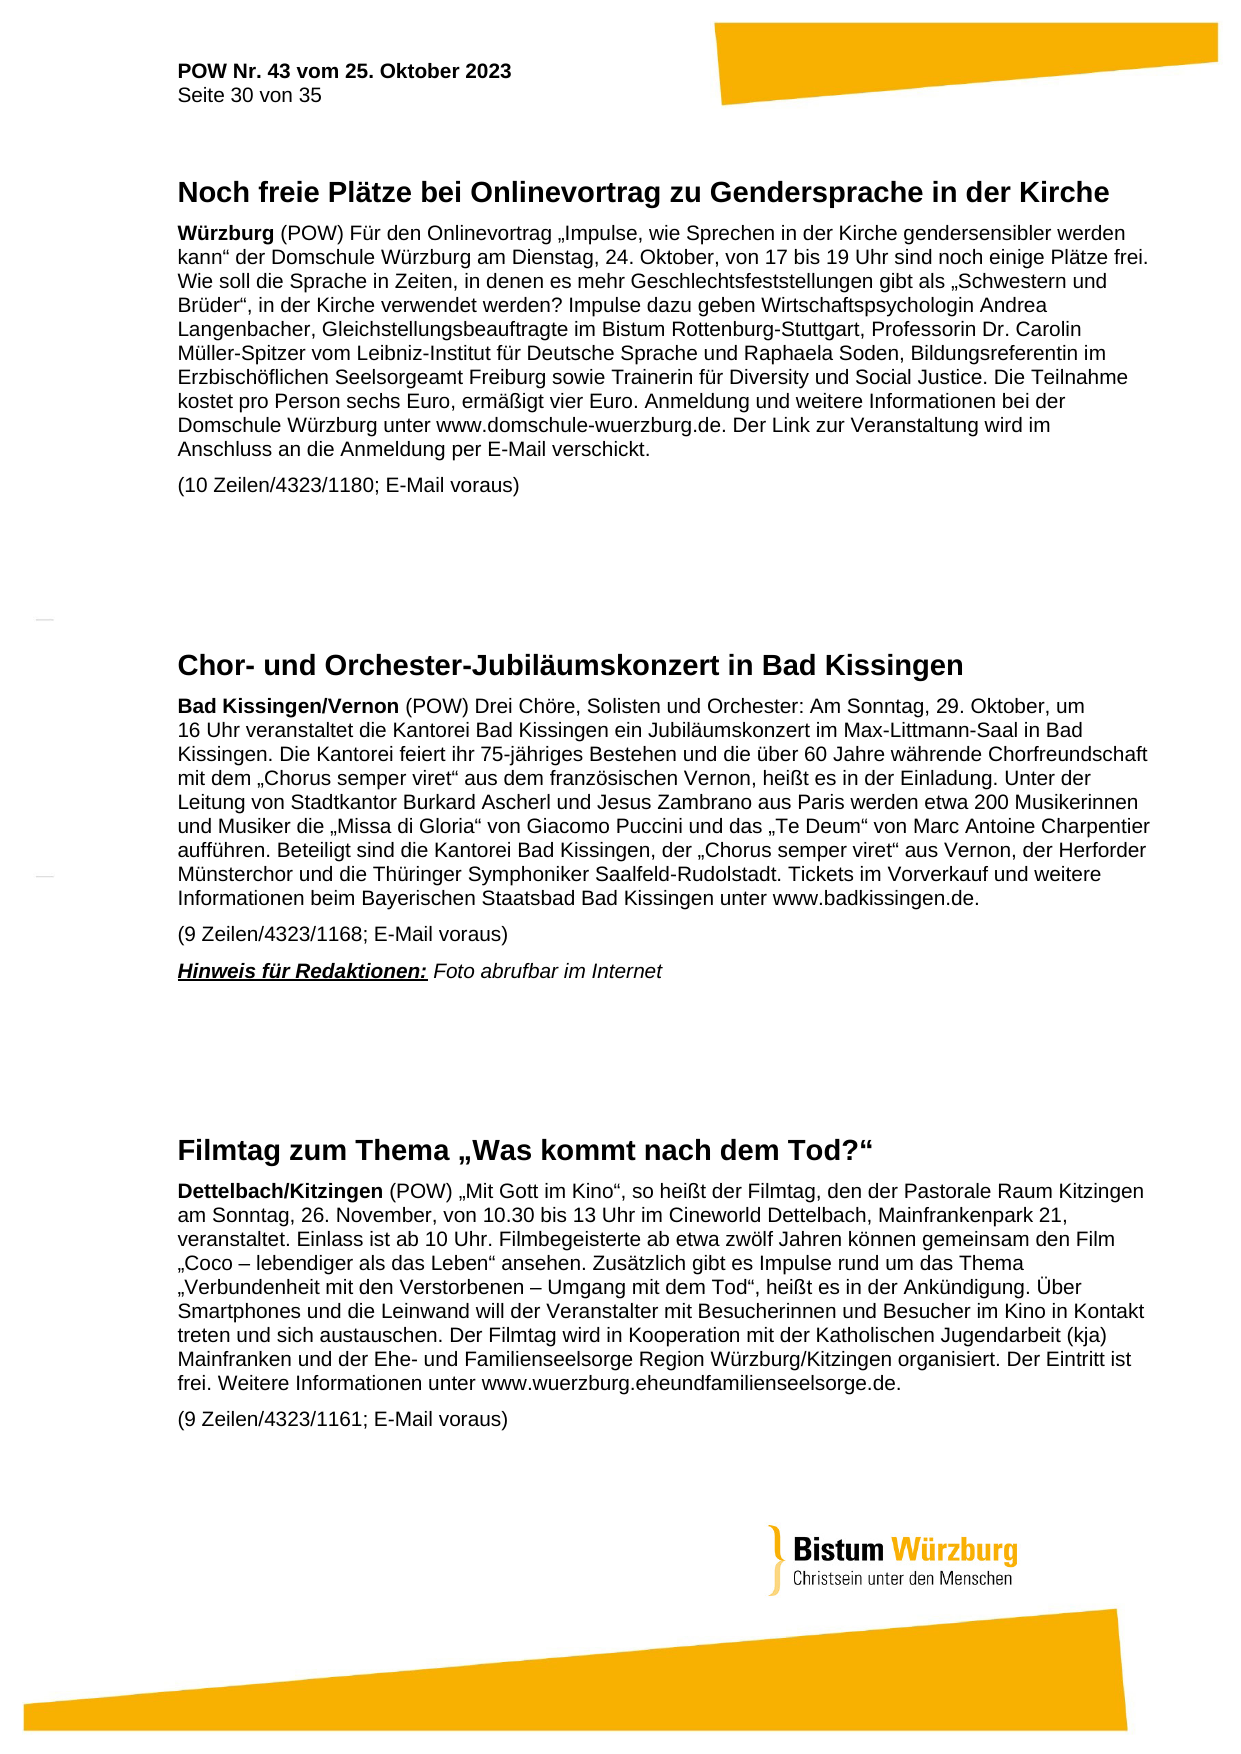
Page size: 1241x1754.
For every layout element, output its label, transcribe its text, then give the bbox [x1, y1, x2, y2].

subtitle Filmtag zum Thema „Was kommt nach dem Tod?“ [177, 1133, 1152, 1167]
text (9 Zeilen/4323/1161; E-Mail voraus) [177, 1407, 1152, 1431]
text Bad Kissingen/Vernon (POW) Drei Chöre, Solisten und Orchester: Am Sonntag, 29. Oktober, um 16 Uhr veranstaltet die Kantorei Bad Kissingen ein Jubiläumskonzert im Max-Littmann-Saal in Bad Kissingen. Die Kantorei feiert ihr 75-jähriges Bestehen und die über 60 Jahre währende Chorfreundschaft mit dem „Chorus semper viret“ aus dem französischen Vernon, heißt es in der Einladung. Unter der Leitung von Stadtkantor Burkard Ascherl und Jesus Zambrano aus Paris werden etwa 200 Musikerinnen und Musiker die „Missa di Gloria“ von Giacomo Puccini und das „Te Deum“ von Marc Antoine Charpentier aufführen. Beteiligt sind die Kantorei Bad Kissingen, der „Chorus semper viret“ aus Vernon, der Herforder Münsterchor und die Thüringer Symphoniker Saalfeld-Rudolstadt. Tickets im Vorverkauf und weitere Informationen beim Bayerischen Staatsbad Bad Kissingen unter www.badkissingen.de. [177, 694, 1152, 909]
text Dettelbach/Kitzingen (POW) „Mit Gott im Kino“, so heißt der Filmtag, den der Pastorale Raum Kitzingen am Sonntag, 26. November, von 10.30 bis 13 Uhr im Cineworld Dettelbach, Mainfrankenpark 21, veranstaltet. Einlass ist ab 10 Uhr. Filmbegeisterte ab etwa zwölf Jahren können gemeinsam den Film „Coco – lebendiger als das Leben“ ansehen. Zusätzlich gibt es Impulse rund um das Thema „Verbundenheit mit den Verstorbenen – Umgang mit dem Tod“, heißt es in der Ankündigung. Über Smartphones und die Leinwand will der Veranstalter mit Besucherinnen und Besucher im Kino in Kontakt treten und sich austauschen. Der Filmtag wird in Kooperation mit der Katholischen Jugendarbeit (kja) Mainfranken und der Ehe- und Familienseelsorge Region Würzburg/Kitzingen organisiert. Der Eintritt ist frei. Weitere Informationen unter www.wuerzburg.eheundfamilienseelsorge.de. [177, 1179, 1152, 1395]
text Hinweis für Redaktionen: Foto abrufbar im Internet [177, 958, 1152, 982]
subtitle Chor- und Orchester-Jubiläumskonzert in Bad Kissingen [177, 648, 1152, 681]
subtitle Noch freie Plätze bei Onlinevortrag zu Gendersprache in der Kirche [177, 175, 1152, 209]
text Würzburg (POW) Für den Onlinevortrag „Impulse, wie Sprechen in der Kirche gendersensibler werden kann“ der Domschule Würzburg am Dienstag, 24. Oktober, von 17 bis 19 Uhr sind noch einige Plätze frei. Wie soll die Sprache in Zeiten, in denen es mehr Geschlechtsfeststellungen gibt als „Schwestern und Brüder“, in der Kirche verwendet werden? Impulse dazu geben Wirtschaftspsychologin Andrea Langenbacher, Gleichstellungsbeauftragte im Bistum Rottenburg-Stuttgart, Professorin Dr. Carolin Müller-Spitzer vom Leibniz-Institut für Deutsche Sprache und Raphaela Soden, Bildungsreferentin im Erzbischöflichen Seelsorgeamt Freiburg sowie Trainerin für Diversity und Social Justice. Die Teilnahme kostet pro Person sechs Euro, ermäßigt vier Euro. Anmeldung und weitere Informationen bei der Domschule Würzburg unter www.domschule-wuerzburg.de. Der Link zur Veranstaltung wird im Anschluss an die Anmeldung per E-Mail verschickt. [177, 221, 1152, 461]
text (10 Zeilen/4323/1180; E-Mail voraus) [177, 473, 1152, 497]
picture [0, 0, 1241, 1754]
text (9 Zeilen/4323/1168; E-Mail voraus) [177, 922, 1152, 946]
